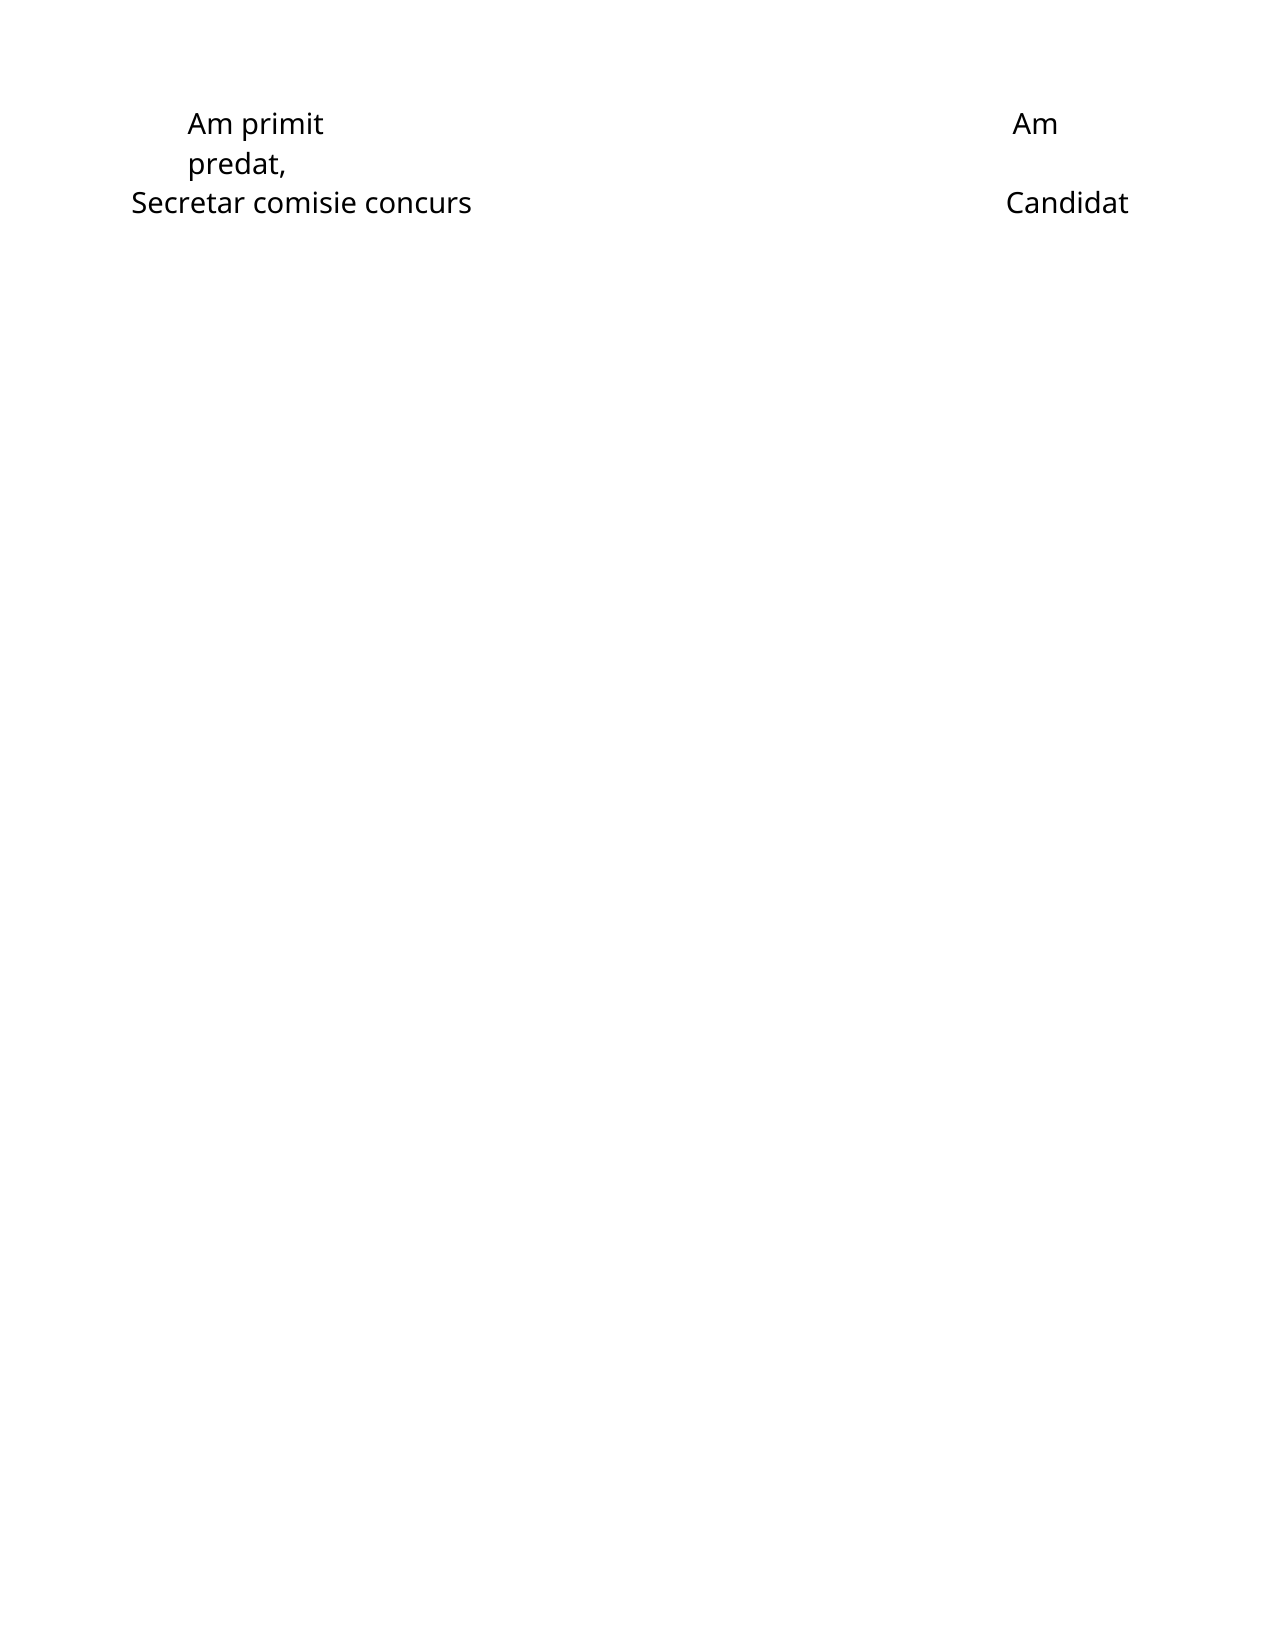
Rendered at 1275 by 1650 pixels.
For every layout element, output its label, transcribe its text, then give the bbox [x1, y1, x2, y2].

text Am primit Am predat, [187, 103, 1162, 183]
text Secretar comisie concurs Candidat [131, 183, 1162, 222]
